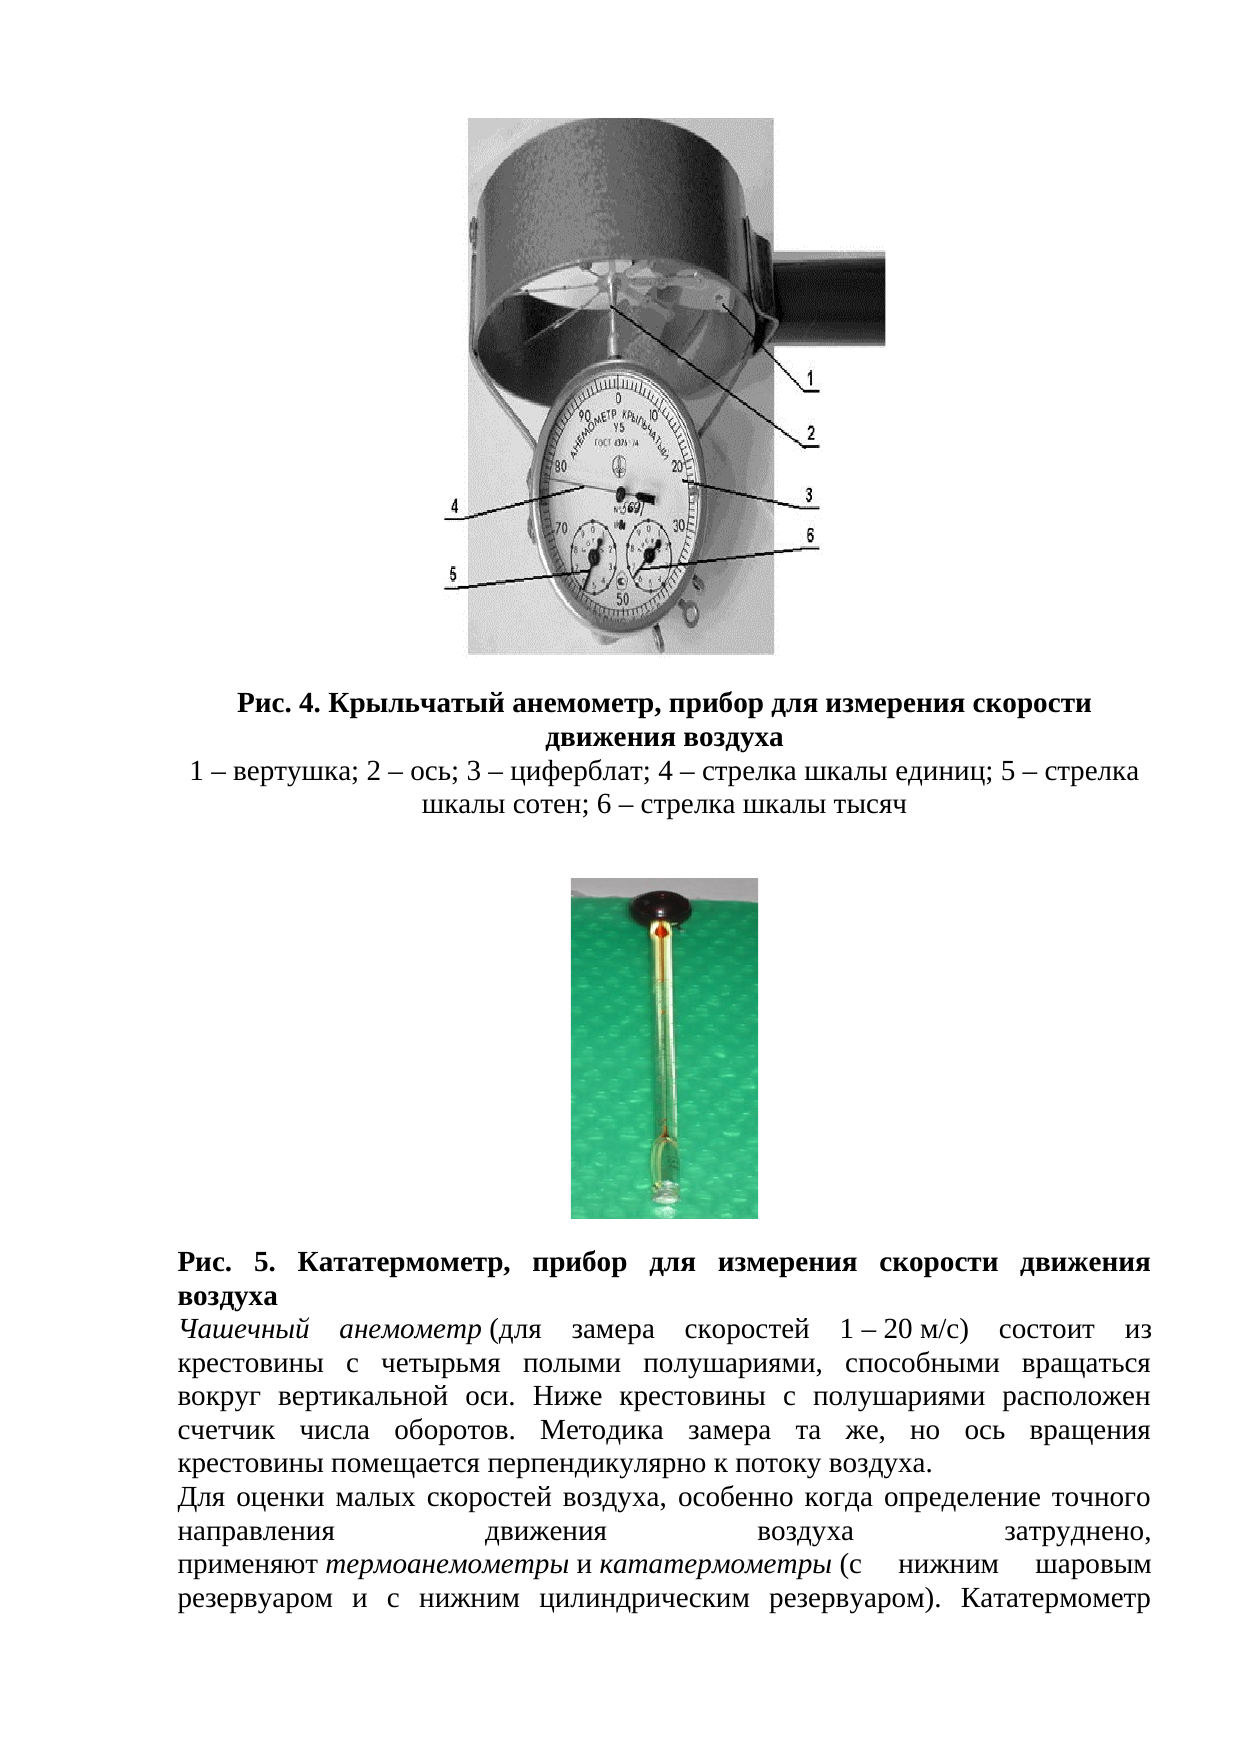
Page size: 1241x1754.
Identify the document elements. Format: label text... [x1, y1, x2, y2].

text Рис. 5. Кататермометр, прибор для измерения скорости движения воздуха [177, 1244, 1152, 1311]
picture [443, 118, 886, 661]
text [177, 1479, 1152, 1613]
picture [570, 878, 759, 1219]
text Чашечный анемометр (для замера скоростей 1 – 20 м/с) состоит из крестовины с четырьмя полыми полушариями, способными вращаться вокруг вертикальной оси. Ниже крестовины с полушариями расположен счетчик числа оборотов. Методика замера та же, но ось вращения крестовины помещается перпендикулярно к потоку воздуха. [177, 1311, 1152, 1479]
text 1 – вертушка; 2 – ось; 3 – циферблат; 4 – стрелка шкалы единиц; 5 – стрелка шкалы сотен; 6 – стрелка шкалы тысяч [177, 753, 1152, 820]
text Рис. 4. Крыльчатый анемометр, прибор для измерения скорости движения воздуха [177, 686, 1152, 753]
